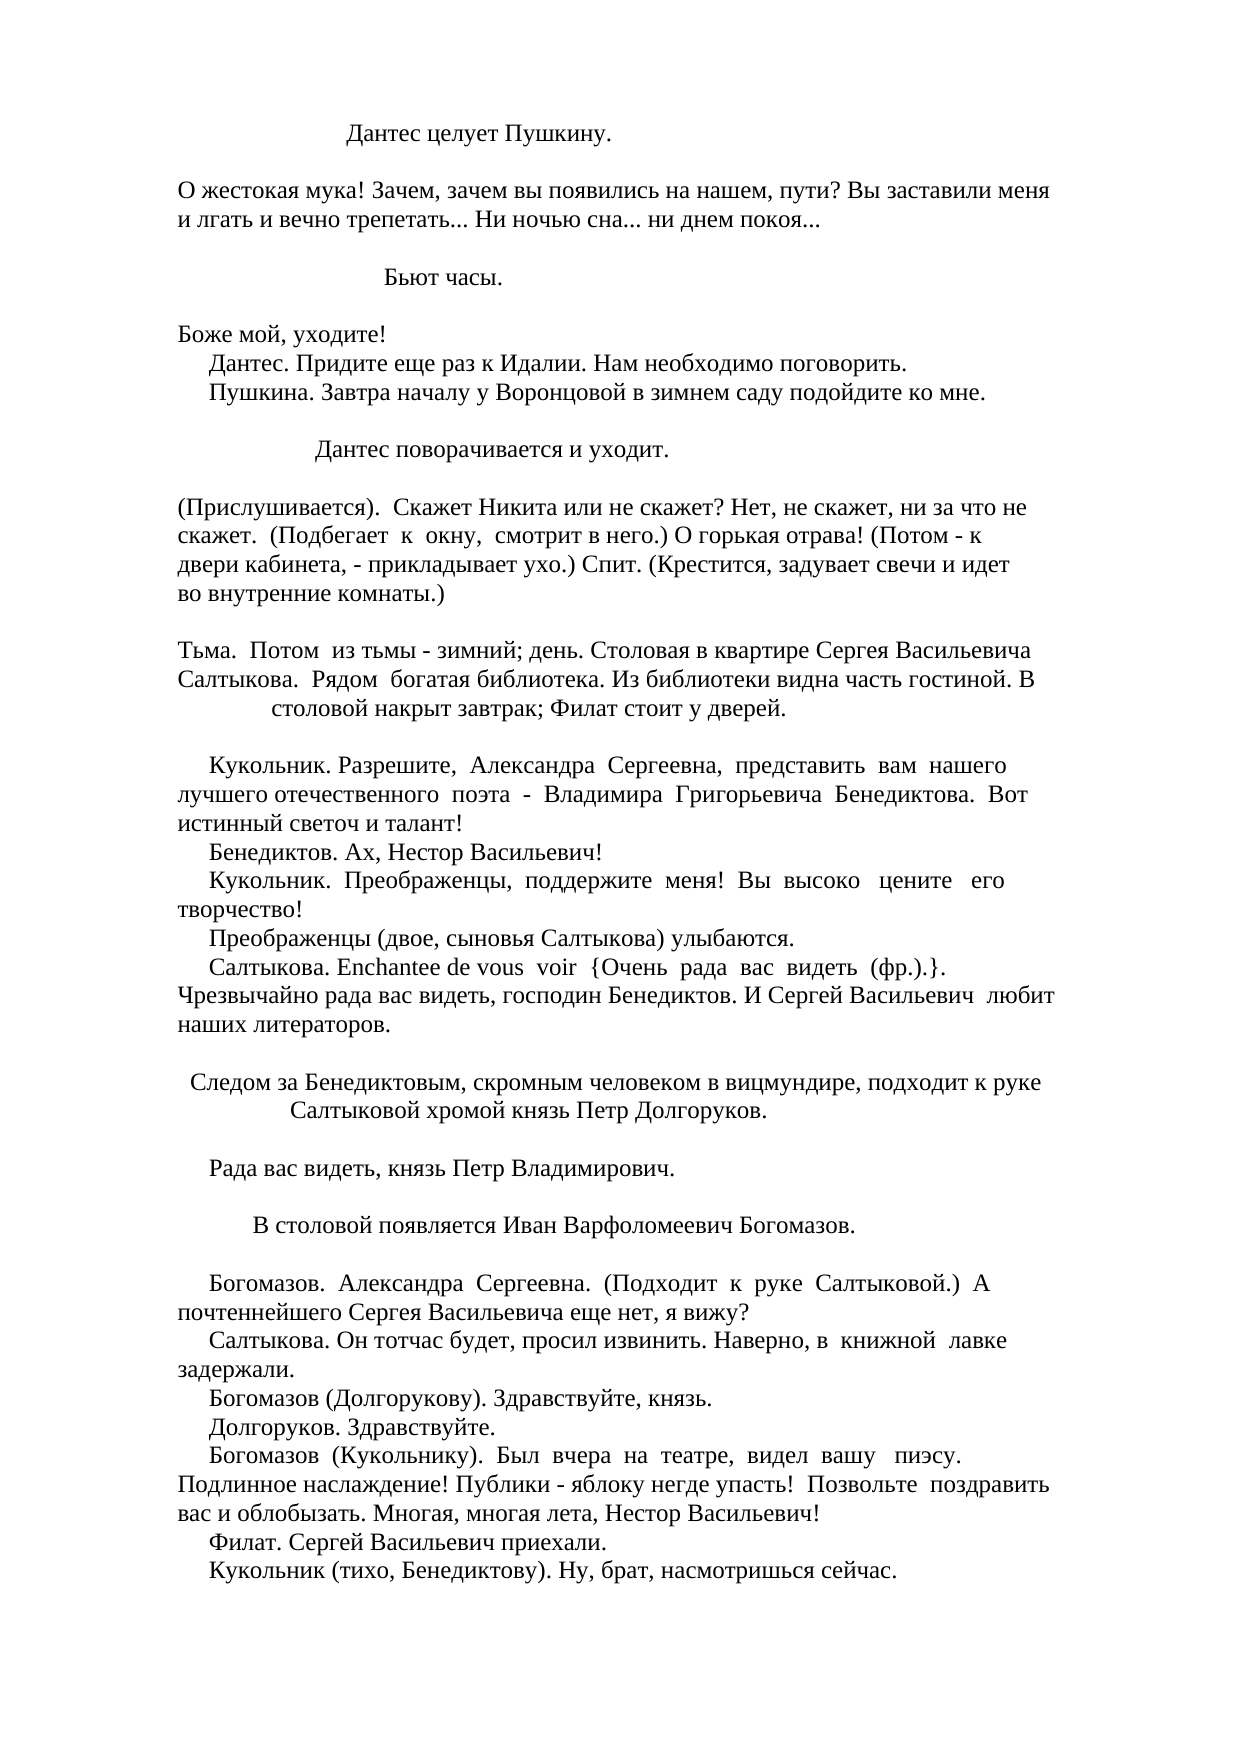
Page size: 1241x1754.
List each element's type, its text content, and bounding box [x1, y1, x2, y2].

text Кукольник. Преображенцы, поддержите меня! Вы высоко цените его [177, 866, 1152, 894]
text Следом за Бенедиктовым, скромным человеком в вицмундире, подходит к руке [177, 1067, 1152, 1096]
text (Прислушивается). Скажет Никита или не скажет? Нет, не скажет, ни за что не [177, 492, 1152, 521]
text Дантес поворачивается и уходит. [177, 434, 1152, 463]
text Чрезвычайно рада вас видеть, господин Бенедиктов. И Сергей Васильевич любит [177, 981, 1152, 1009]
text и лгать и вечно трепетать... Ни ночью сна... ни днем покоя... [177, 204, 1152, 233]
text О жестокая мука! Зачем, зачем вы появились на нашем, пути? Вы заставили меня [177, 176, 1152, 204]
text Салтыкова. Рядом богатая библиотека. Из библиотеки видна часть гостиной. В [177, 664, 1152, 693]
text Дантес. Придите еще раз к Идалии. Нам необходимо поговорить. [177, 348, 1152, 377]
text Кукольник. Разрешите, Александра Сергеевна, представить вам нашего [177, 751, 1152, 779]
text Богомазов. Александра Сергеевна. (Подходит к руке Салтыковой.) А [177, 1268, 1152, 1297]
text задержали. [177, 1354, 1152, 1383]
text Салтыковой хромой князь Петр Долгоруков. [177, 1096, 1152, 1124]
text Преображенцы (двое, сыновья Салтыкова) улыбаются. [177, 923, 1152, 952]
text В столовой появляется Иван Варфоломеевич Богомазов. [177, 1211, 1152, 1239]
text истинный светоч и талант! [177, 808, 1152, 837]
text Богомазов (Кукольнику). Был вчера на театре, видел вашу пиэсу. [177, 1441, 1152, 1469]
text во внутренние комнаты.) [177, 578, 1152, 607]
text Бьют часы. [177, 262, 1152, 291]
text вас и облобызать. Многая, многая лета, Нестор Васильевич! [177, 1498, 1152, 1527]
text столовой накрыт завтрак; Филат стоит у дверей. [177, 693, 1152, 722]
text Тьма. Потом из тьмы - зимний; день. Столовая в квартире Сергея Васильевича [177, 636, 1152, 664]
text Кукольник (тихо, Бенедиктову). Ну, брат, насмотришься сейчас. [177, 1556, 1152, 1584]
text Богомазов (Долгорукову). Здравствуйте, князь. [177, 1383, 1152, 1412]
text Подлинное наслаждение! Публики - яблоку негде упасть! Позвольте поздравить [177, 1469, 1152, 1498]
text Рада вас видеть, князь Петр Владимирович. [177, 1153, 1152, 1182]
text творчество! [177, 894, 1152, 923]
text Пушкина. Завтра началу у Воронцовой в зимнем саду подойдите ко мне. [177, 377, 1152, 406]
text почтеннейшего Сергея Васильевича еще нет, я вижу? [177, 1297, 1152, 1326]
text скажет. (Подбегает к окну, смотрит в него.) О горькая отрава! (Потом - к [177, 521, 1152, 549]
text лучшего отечественного поэта - Владимира Григорьевича Бенедиктова. Вот [177, 779, 1152, 808]
text наших литераторов. [177, 1009, 1152, 1038]
text Бенедиктов. Ах, Нестор Васильевич! [177, 837, 1152, 866]
text Филат. Сергей Васильевич приехали. [177, 1527, 1152, 1556]
text двери кабинета, - прикладывает ухо.) Спит. (Крестится, задувает свечи и идет [177, 549, 1152, 578]
text Боже мой, уходите! [177, 319, 1152, 348]
text Долгоруков. Здравствуйте. [177, 1412, 1152, 1441]
text Салтыкова. Enchantee de vous voir {Очень рада вас видеть (фр.).}. [177, 952, 1152, 981]
text Салтыкова. Он тотчас будет, просил извинить. Наверно, в книжной лавке [177, 1326, 1152, 1354]
text Дантес целует Пушкину. [177, 118, 1152, 147]
